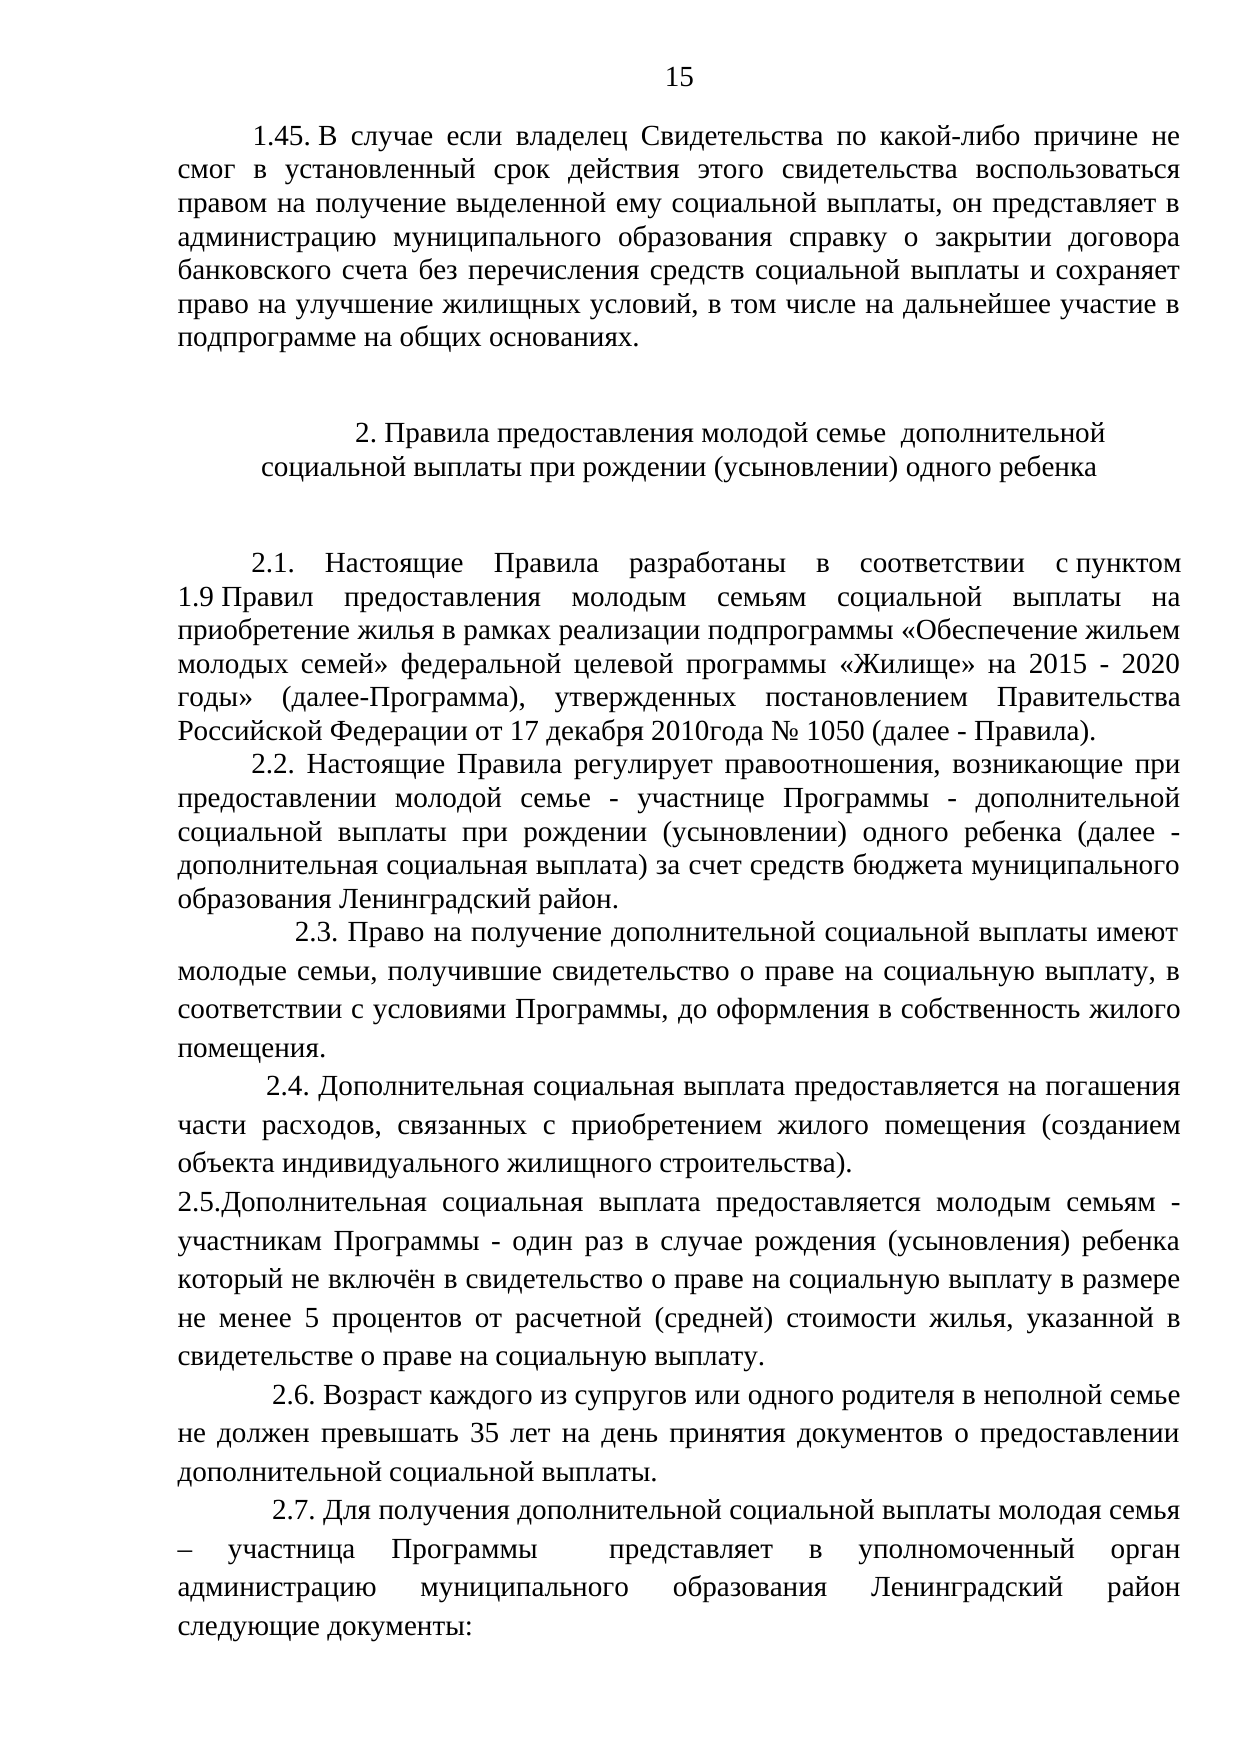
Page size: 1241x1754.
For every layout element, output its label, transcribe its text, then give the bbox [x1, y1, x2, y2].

text 2. Правила предоставления молодой семье дополнительной социальной выплаты при рождении (усыновлении) одного ребенка [177, 416, 1181, 483]
list 2.7. Для получения дополнительной социальной выплаты молодая семья – участница Программы представляет в уполномоченный орган администрацию муниципального образования Ленинградский район следующие документы: [177, 1492, 1181, 1642]
list 2.3. Право на получение дополнительной социальной выплаты имеют молодые семьи, получившие свидетельство о праве на социальную выплату, в соответствии с условиями Программы, до оформления в собственность жилого помещения. [177, 914, 1181, 1063]
list 2.5.Дополнительная социальная выплата предоставляется молодым семьям - участникам Программы - один раз в случае рождения (усыновления) ребенка который не включён в свидетельство о праве на социальную выплату в размере не менее 5 процентов от расчетной (средней) стоимости жилья, указанной в свидетельстве о праве на социальную выплату. [177, 1184, 1181, 1372]
list 2.6. Возраст каждого из супругов или одного родителя в неполной семье не должен превышать 35 лет на день принятия документов о предоставлении дополнительной социальной выплаты. [177, 1377, 1181, 1487]
list 2.4. Дополнительная социальная выплата предоставляется на погашения части расходов, связанных с приобретением жилого помещения (созданием объекта индивидуального жилищного строительства). [177, 1068, 1181, 1179]
list 2.2. Настоящие Правила регулирует правоотношения, возникающие при предоставлении молодой семье - участнице Программы - дополнительной социальной выплаты при рождении (усыновлении) одного ребенка (далее - дополнительная социальная выплата) за счет средств бюджета муниципального образования Ленинградский район. [177, 747, 1181, 914]
text 1.45. В случае если владелец Свидетельства по какой-либо причине не смог в установленный срок действия этого свидетельства воспользоваться правом на получение выделенной ему социальной выплаты, он представляет в администрацию муниципального образования справку о закрытии договора банковского счета без перечисления средств социальной выплаты и сохраняет право на улучшение жилищных условий, в том числе на дальнейшее участие в подпрограмме на общих основаниях. [177, 118, 1181, 353]
list 2.1. Настоящие Правила разработаны в соответствии с пунктом 1.9 Правил предоставления молодым семьям социальной выплаты на приобретение жилья в рамках реализации подпрограммы «Обеспечение жильем молодых семей» федеральной целевой программы «Жилище» на 2015 - 2020 годы» (далее-Программа), утвержденных постановлением Правительства Российской Федерации от 17 декабря 2010года № 1050 (далее - Правила). [177, 545, 1181, 747]
